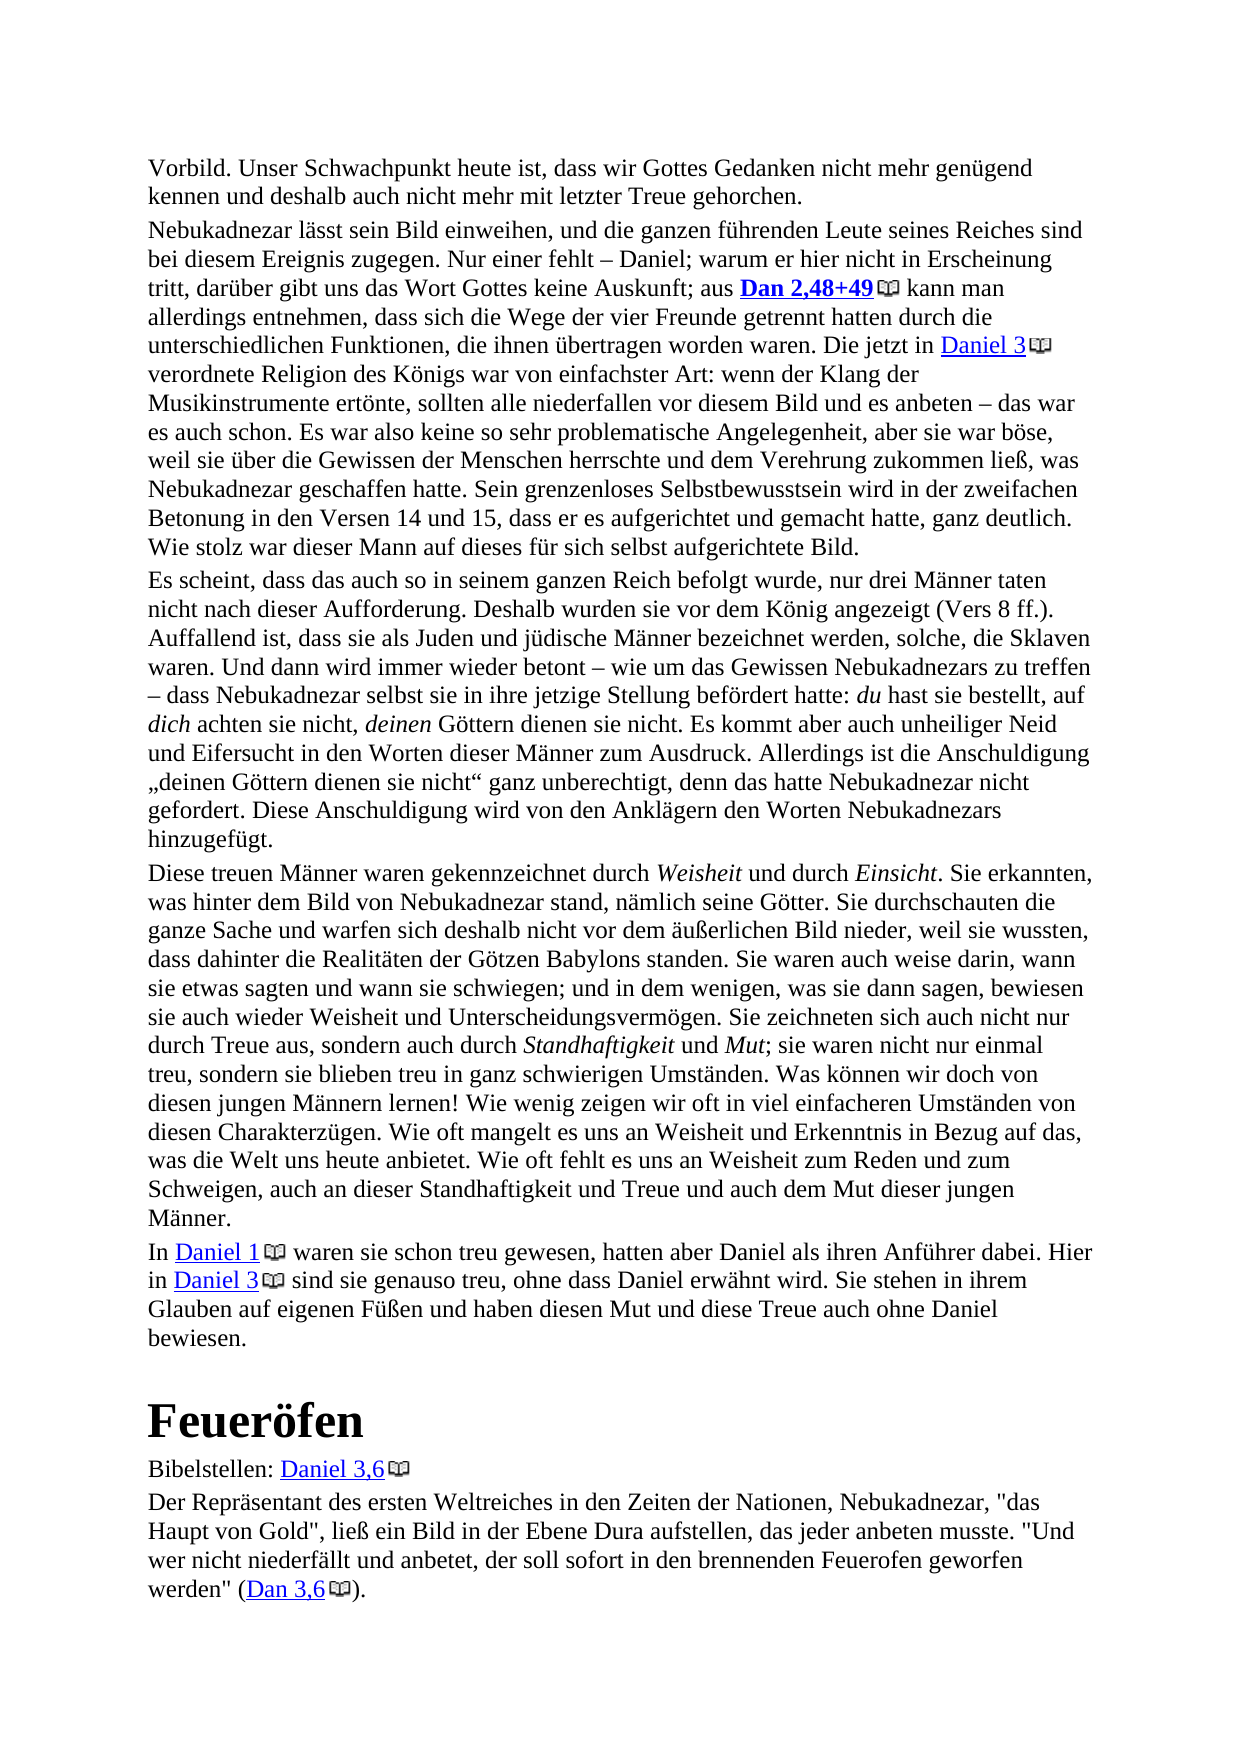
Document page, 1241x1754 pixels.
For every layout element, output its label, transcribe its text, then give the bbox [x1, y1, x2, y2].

picture [260, 1244, 287, 1261]
picture [873, 280, 901, 297]
table_header [148, 148, 1093, 1386]
picture [1025, 338, 1053, 354]
subtitle Feueröfen [148, 1391, 1093, 1448]
text Der Repräsentant des ersten Weltreiches in den Zeiten der Nationen, Nebukadnezar, "das Haupt von Gold", ließ ein Bild in der Ebene Dura aufstellen, das jeder anbeten musste. "Und wer nicht niederfällt und anbetet, der soll sofort in den brennenden Feuerofen geworfen werden" (Dan 3,6). [148, 1487, 1093, 1602]
picture [325, 1581, 352, 1597]
text Bibelstellen: Daniel 3,6 [148, 1454, 1093, 1482]
picture [258, 1273, 286, 1289]
picture [384, 1461, 411, 1477]
